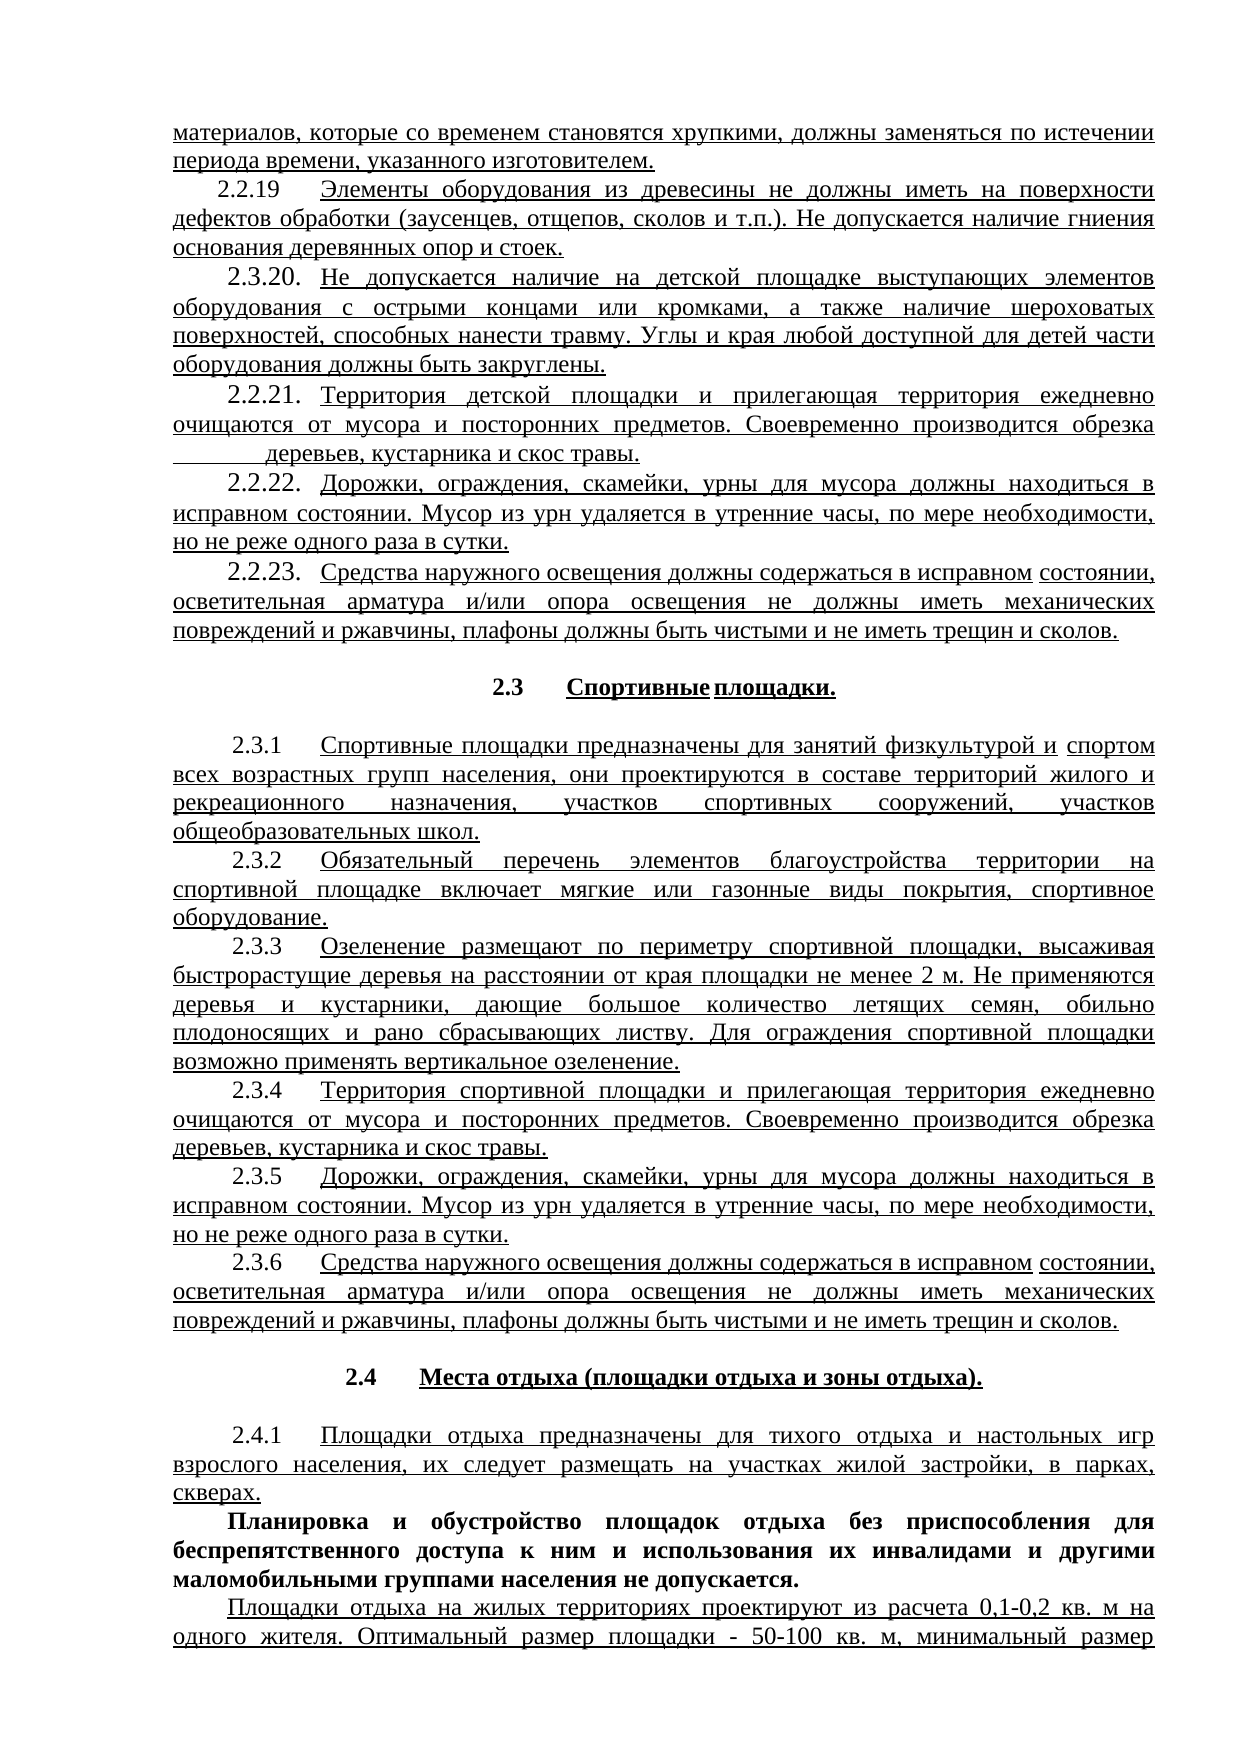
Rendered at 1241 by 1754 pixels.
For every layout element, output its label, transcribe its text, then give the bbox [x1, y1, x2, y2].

list Территория спортивной площадки и прилегающая территория ежедневно очищаются от мусора и посторонних предметов. Своевременно производится обрезка деревьев, кустарника и скос травы. [173, 1075, 1155, 1129]
list Дорожки, ограждения, скамейки, урны для мусора должны находиться в исправном состоянии. Мусор из урн удаляется в утренние часы, по мере необходимости, но не реже одного раза в сутки. [173, 1216, 1155, 1247]
list Не допускается наличие на детской площадке выступающих элементов оборудования с острыми концами или кромками, а также наличие шероховатых поверхностей, способных нанести травму. Углы и края любой доступной для детей части оборудования должны быть закруглены. [173, 318, 1155, 345]
list Не допускается наличие на детской площадке выступающих элементов оборудования с острыми концами или кромками, а также наличие шероховатых поверхностей, способных нанести травму. Углы и края любой доступной для детей части оборудования должны быть закруглены. [173, 347, 1155, 378]
list Спортивные площадки. [173, 672, 1155, 701]
list Площадки отдыха предназначены для тихого отдыха и настольных игр взрослого населения, их следует размещать на участках жилой застройки, в парках, скверах. [173, 1475, 1155, 1506]
list Средства наружного освещения должны содержаться в исправном состоянии, осветительная арматура и/или опора освещения не должны иметь механических повреждений и ржавчины, плафоны должны быть чистыми и не иметь трещин и сколов. [173, 613, 1155, 644]
list Элементы оборудования из древесины не должны иметь на поверхности дефектов обработки (заусенцев, отщепов, сколов и т.п.). Не допускается наличие гниения основания деревянных опор и стоек. [173, 174, 1155, 228]
list Озеленение размещают по периметру спортивной площадки, высаживая быстрорастущие деревья на расстоянии от края площадки не менее 2 м. Не применяются деревья и кустарники, дающие большое количество летящих семян, обильно плодоносящих и рано сбрасывающих листву. Для ограждения спортивной площадки возможно применять вертикальное озеленение. [173, 931, 1155, 985]
list Не допускается наличие на детской площадке выступающих элементов оборудования с острыми концами или кромками, а также наличие шероховатых поверхностей, способных нанести травму. Углы и края любой доступной для детей части оборудования должны быть закруглены. [173, 260, 1155, 317]
list Обязательный перечень элементов благоустройства территории на спортивной площадке включает мягкие или газонные виды покрытия, спортивное оборудование. [173, 900, 1155, 931]
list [173, 117, 1155, 142]
list Элементы оборудования из древесины не должны иметь на поверхности дефектов обработки (заусенцев, отщепов, сколов и т.п.). Не допускается наличие гниения основания деревянных опор и стоек. [173, 229, 1155, 260]
list Средства наружного освещения должны содержаться в исправном состоянии, осветительная арматура и/или опора освещения не должны иметь механических повреждений и ржавчины, плафоны должны быть чистыми и не иметь трещин и сколов. [173, 1247, 1155, 1301]
list Озеленение размещают по периметру спортивной площадки, высаживая быстрорастущие деревья на расстоянии от края площадки не менее 2 м. Не применяются деревья и кустарники, дающие большое количество летящих семян, обильно плодоносящих и рано сбрасывающих листву. Для ограждения спортивной площадки возможно применять вертикальное озеленение. [173, 1044, 1155, 1075]
list Площадки отдыха предназначены для тихого отдыха и настольных игр взрослого населения, их следует размещать на участках жилой застройки, в парках, скверах. [173, 1420, 1155, 1474]
list Обязательный перечень элементов благоустройства территории на спортивной площадке включает мягкие или газонные виды покрытия, спортивное оборудование. [173, 845, 1155, 899]
list Дорожки, ограждения, скамейки, урны для мусора должны находиться в исправном состоянии. Мусор из урн удаляется в утренние часы, по мере необходимости, но не реже одного раза в сутки. [173, 524, 1155, 555]
list Территория детской площадки и прилегающая территория ежедневно очищаются от мусора и посторонних предметов. Своевременно производится обрезка деревьев, кустарника и скос травы. [173, 378, 1155, 434]
list Места отдыха (площадки отдыха и зоны отдыха). [173, 1362, 1155, 1391]
list Дорожки, ограждения, скамейки, урны для мусора должны находиться в исправном состоянии. Мусор из урн удаляется в утренние часы, по мере необходимости, но не реже одного раза в сутки. [173, 1161, 1155, 1215]
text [173, 1592, 1155, 1646]
list Спортивные площадки предназначены для занятий физкультурой и спортом всех возрастных групп населения, они проектируются в составе территорий жилого и рекреационного назначения, участков спортивных сооружений, участков общеобразовательных школ. [173, 730, 1155, 784]
list Средства наружного освещения должны содержаться в исправном состоянии, осветительная арматура и/или опора освещения не должны иметь механических повреждений и ржавчины, плафоны должны быть чистыми и не иметь трещин и сколов. [173, 1303, 1155, 1334]
list Территория детской площадки и прилегающая территория ежедневно очищаются от мусора и посторонних предметов. Своевременно производится обрезка деревьев, кустарника и скос травы. [173, 435, 1155, 466]
list Озеленение размещают по периметру спортивной площадки, высаживая быстрорастущие деревья на расстоянии от края площадки не менее 2 м. Не применяются деревья и кустарники, дающие большое количество летящих семян, обильно плодоносящих и рано сбрасывающих листву. Для ограждения спортивной площадки возможно применять вертикальное озеленение. [173, 1015, 1155, 1042]
list Средства наружного освещения должны содержаться в исправном состоянии, осветительная арматура и/или опора освещения не должны иметь механических повреждений и ржавчины, плафоны должны быть чистыми и не иметь трещин и сколов. [173, 555, 1155, 611]
list Спортивные площадки предназначены для занятий физкультурой и спортом всех возрастных групп населения, они проектируются в составе территорий жилого и рекреационного назначения, участков спортивных сооружений, участков общеобразовательных школ. [173, 814, 1155, 845]
list Озеленение размещают по периметру спортивной площадки, высаживая быстрорастущие деревья на расстоянии от края площадки не менее 2 м. Не применяются деревья и кустарники, дающие большое количество летящих семян, обильно плодоносящих и рано сбрасывающих листву. Для ограждения спортивной площадки возможно применять вертикальное озеленение. [173, 986, 1155, 1014]
list Дорожки, ограждения, скамейки, урны для мусора должны находиться в исправном состоянии. Мусор из урн удаляется в утренние часы, по мере необходимости, но не реже одного раза в сутки. [173, 466, 1155, 523]
list Спортивные площадки предназначены для занятий физкультурой и спортом всех возрастных групп населения, они проектируются в составе территорий жилого и рекреационного назначения, участков спортивных сооружений, участков общеобразовательных школ. [173, 785, 1155, 812]
list Территория спортивной площадки и прилегающая территория ежедневно очищаются от мусора и посторонних предметов. Своевременно производится обрезка деревьев, кустарника и скос травы. [173, 1130, 1155, 1161]
text Планировка и обустройство площадок отдыха без приспособления для беспрепятственного доступа к ним и использования их инвалидами и другими маломобильными группами населения не допускается. [173, 1506, 1155, 1592]
